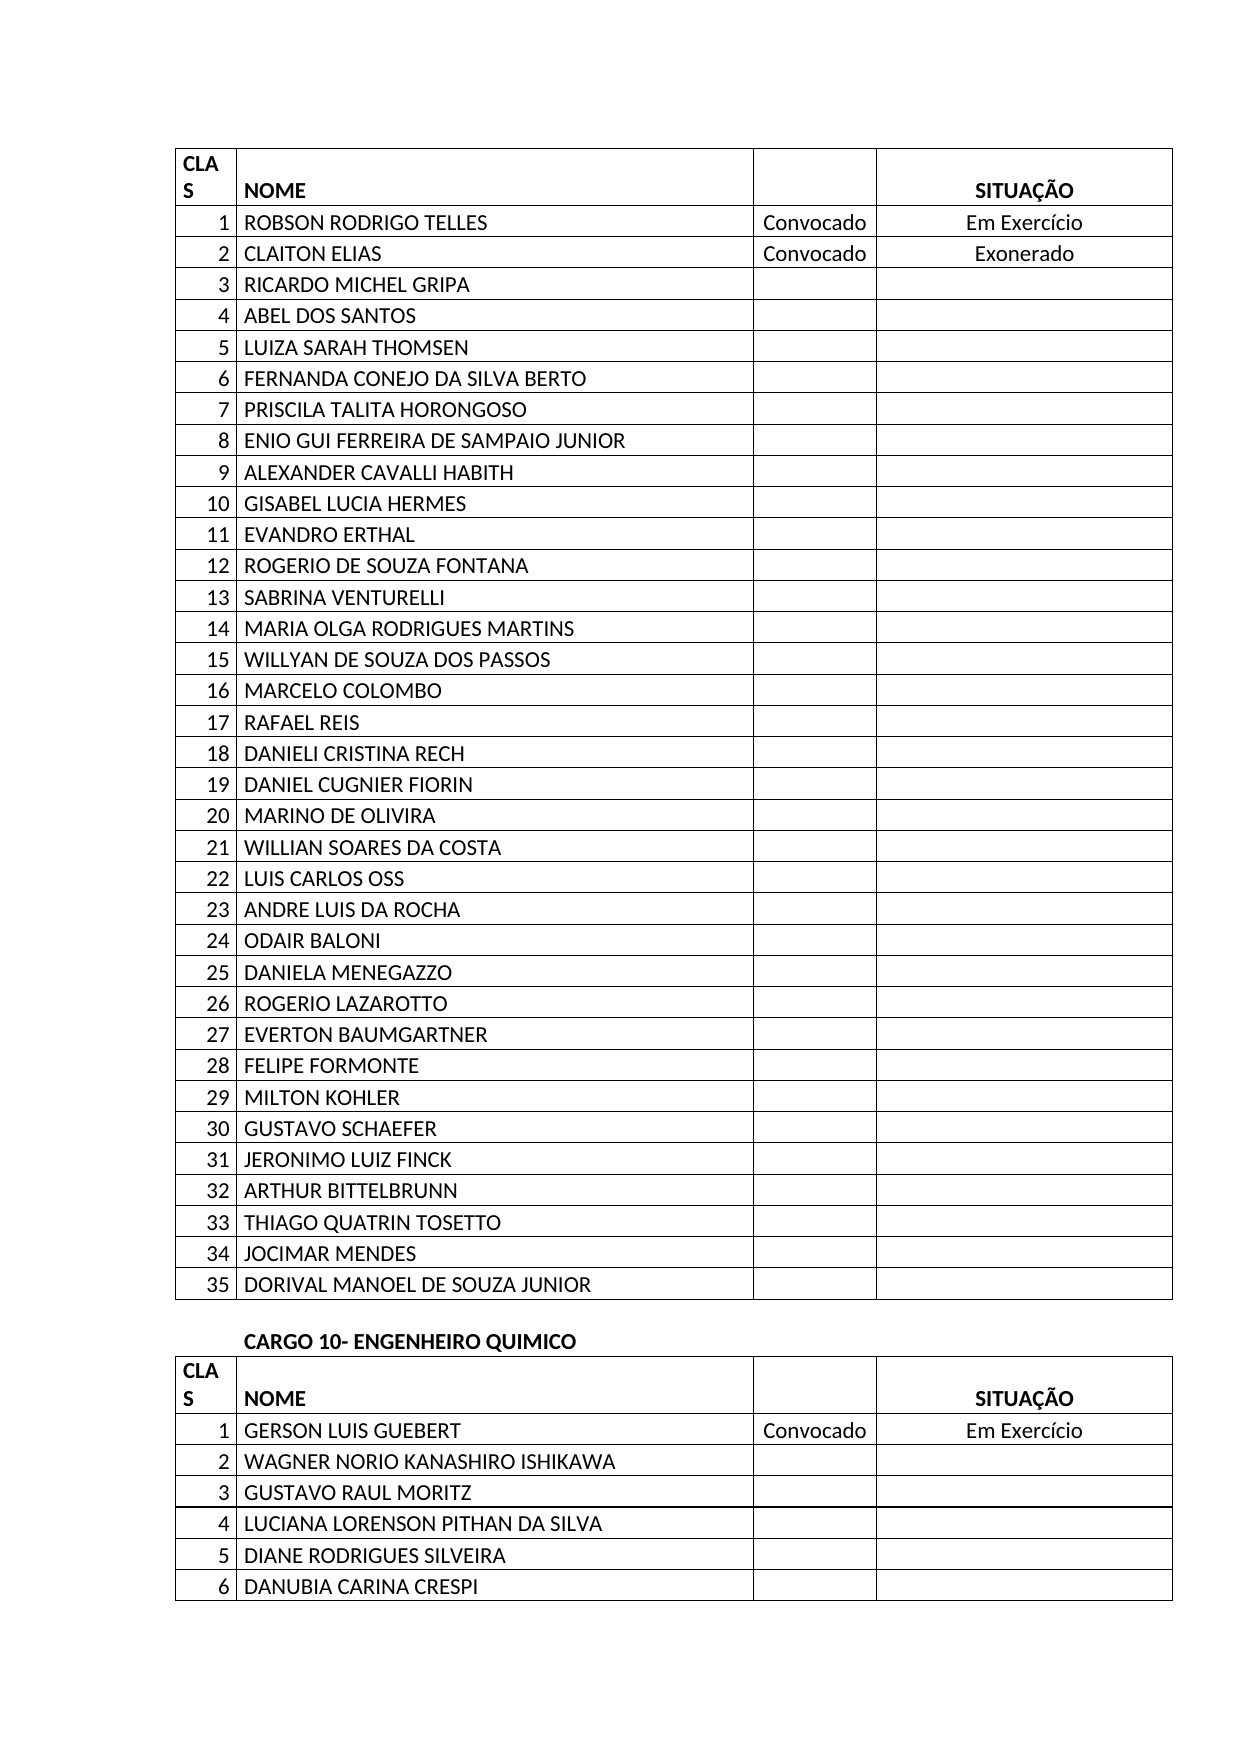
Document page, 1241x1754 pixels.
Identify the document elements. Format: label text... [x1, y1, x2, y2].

table_cell DANIELA MENEGAZZO [237, 956, 753, 986]
table_cell ABEL DOS SANTOS [237, 300, 753, 330]
table_cell [877, 518, 1172, 548]
table_cell 11 [176, 518, 236, 548]
table_cell [754, 1570, 876, 1600]
table_cell SITUAÇÃO [877, 1357, 1172, 1413]
table_cell Exonerado [877, 237, 1172, 267]
table_cell [877, 487, 1172, 517]
table_cell [877, 1570, 1172, 1600]
table_cell 25 [176, 956, 236, 986]
table_cell [877, 362, 1172, 392]
table_cell ROGERIO LAZAROTTO [237, 987, 753, 1017]
table_cell SABRINA VENTURELLI [237, 581, 753, 611]
table_cell [877, 1476, 1172, 1506]
table_cell [877, 1508, 1172, 1538]
table_cell [877, 268, 1172, 298]
table_cell 31 [176, 1143, 236, 1173]
table_cell 2 [176, 237, 236, 267]
table_cell [754, 362, 876, 392]
table_cell [754, 1143, 876, 1173]
table_cell [754, 800, 876, 830]
table_cell 4 [176, 300, 236, 330]
table_cell 24 [176, 925, 236, 955]
table_cell ROBSON RODRIGO TELLES [237, 206, 753, 236]
table_cell DANUBIA CARINA CRESPI [237, 1570, 753, 1600]
table_cell [754, 550, 876, 580]
table_cell [754, 456, 876, 486]
table_cell 29 [176, 1081, 236, 1111]
table_cell [754, 487, 876, 517]
table_cell [754, 149, 876, 205]
table_cell [753, 1300, 876, 1356]
table_cell [754, 300, 876, 330]
table_cell [754, 1445, 876, 1475]
table_cell CLAS [176, 1357, 236, 1413]
table_cell [877, 831, 1172, 861]
table_cell [877, 1539, 1172, 1569]
table_cell 2 [176, 1445, 236, 1475]
table_cell 20 [176, 800, 236, 830]
table_cell 16 [176, 675, 236, 705]
table_cell [754, 706, 876, 736]
table_cell SITUAÇÃO [877, 149, 1172, 205]
table_cell 9 [176, 456, 236, 486]
table_cell 17 [176, 706, 236, 736]
table_cell [877, 956, 1172, 986]
table_cell CARGO 10- ENGENHEIRO QUIMICO [237, 1300, 753, 1356]
table_cell 27 [176, 1018, 236, 1048]
table_cell 28 [176, 1050, 236, 1080]
table_cell 3 [176, 1476, 236, 1506]
table_cell [176, 1300, 237, 1356]
table_cell [877, 550, 1172, 580]
table_cell CLAITON ELIAS [237, 237, 753, 267]
table_cell ODAIR BALONI [237, 925, 753, 955]
table_cell [877, 893, 1172, 923]
table_cell 7 [176, 393, 236, 423]
table_cell Em Exercício [877, 206, 1172, 236]
table_cell [754, 862, 876, 892]
table_cell [877, 1175, 1172, 1205]
table_cell Convocado [754, 1414, 876, 1444]
table_cell JERONIMO LUIZ FINCK [237, 1143, 753, 1173]
table_cell 30 [176, 1112, 236, 1142]
table_cell [877, 1237, 1172, 1267]
table_cell [877, 862, 1172, 892]
table_cell [754, 1206, 876, 1236]
table_cell 21 [176, 831, 236, 861]
table_cell [876, 1300, 1172, 1356]
table_cell 5 [176, 1539, 236, 1569]
table_cell FELIPE FORMONTE [237, 1050, 753, 1080]
table_cell [877, 331, 1172, 361]
table_cell DANIEL CUGNIER FIORIN [237, 768, 753, 798]
table_cell [754, 612, 876, 642]
table_cell [877, 1268, 1172, 1298]
table_cell [754, 987, 876, 1017]
table_cell GUSTAVO RAUL MORITZ [237, 1476, 753, 1506]
table_cell [877, 1018, 1172, 1048]
table_cell MARINO DE OLIVIRA [237, 800, 753, 830]
table_cell ALEXANDER CAVALLI HABITH [237, 456, 753, 486]
table_cell MILTON KOHLER [237, 1081, 753, 1111]
table_cell [754, 737, 876, 767]
table_cell [877, 1050, 1172, 1080]
table_cell 26 [176, 987, 236, 1017]
table_cell [754, 1112, 876, 1142]
table_cell [754, 1508, 876, 1538]
table_cell [877, 1081, 1172, 1111]
table_cell [877, 987, 1172, 1017]
table_cell LUCIANA LORENSON PITHAN DA SILVA [237, 1508, 753, 1538]
table_cell 1 [176, 206, 236, 236]
table_cell 6 [176, 362, 236, 392]
table_cell ROGERIO DE SOUZA FONTANA [237, 550, 753, 580]
table_cell WAGNER NORIO KANASHIRO ISHIKAWA [237, 1445, 753, 1475]
table_cell NOME [237, 149, 753, 205]
table_cell ANDRE LUIS DA ROCHA [237, 893, 753, 923]
table_cell DANIELI CRISTINA RECH [237, 737, 753, 767]
table_cell 34 [176, 1237, 236, 1267]
table_cell [754, 1050, 876, 1080]
table_cell 18 [176, 737, 236, 767]
table_cell [877, 1445, 1172, 1475]
table_cell [754, 1175, 876, 1205]
table_cell 14 [176, 612, 236, 642]
table_cell THIAGO QUATRIN TOSETTO [237, 1206, 753, 1236]
table_cell [754, 393, 876, 423]
table_cell 23 [176, 893, 236, 923]
table_cell ENIO GUI FERREIRA DE SAMPAIO JUNIOR [237, 425, 753, 455]
table_cell 5 [176, 331, 236, 361]
table_cell 10 [176, 487, 236, 517]
table_cell WILLIAN SOARES DA COSTA [237, 831, 753, 861]
table_cell [877, 425, 1172, 455]
table_cell GERSON LUIS GUEBERT [237, 1414, 753, 1444]
table_cell RAFAEL REIS [237, 706, 753, 736]
table_cell [877, 612, 1172, 642]
table_cell [877, 925, 1172, 955]
table_cell EVANDRO ERTHAL [237, 518, 753, 548]
table_cell EVERTON BAUMGARTNER [237, 1018, 753, 1048]
table_cell [754, 1237, 876, 1267]
table_cell WILLYAN DE SOUZA DOS PASSOS [237, 643, 753, 673]
table_cell 1 [176, 1414, 236, 1444]
table_cell [877, 675, 1172, 705]
table_cell FERNANDA CONEJO DA SILVA BERTO [237, 362, 753, 392]
table_cell Convocado [754, 206, 876, 236]
table_cell Em Exercício [877, 1414, 1172, 1444]
table_cell [754, 425, 876, 455]
table_cell 8 [176, 425, 236, 455]
table_cell [754, 831, 876, 861]
table_cell [754, 331, 876, 361]
table_cell [877, 768, 1172, 798]
table_cell 12 [176, 550, 236, 580]
table_cell JOCIMAR MENDES [237, 1237, 753, 1267]
table_cell 3 [176, 268, 236, 298]
table_cell NOME [237, 1357, 753, 1413]
table_cell Convocado [754, 237, 876, 267]
table_cell ARTHUR BITTELBRUNN [237, 1175, 753, 1205]
table_cell [754, 675, 876, 705]
table_cell MARCELO COLOMBO [237, 675, 753, 705]
table_cell [754, 893, 876, 923]
table_cell [754, 1357, 876, 1413]
table_cell 13 [176, 581, 236, 611]
table_cell [877, 643, 1172, 673]
table_cell [754, 768, 876, 798]
table_cell [877, 456, 1172, 486]
table_cell [754, 643, 876, 673]
table_cell PRISCILA TALITA HORONGOSO [237, 393, 753, 423]
table_cell [754, 1081, 876, 1111]
table_cell 15 [176, 643, 236, 673]
table_cell [754, 268, 876, 298]
table_cell GISABEL LUCIA HERMES [237, 487, 753, 517]
table_cell LUIZA SARAH THOMSEN [237, 331, 753, 361]
table_cell [754, 518, 876, 548]
table_cell [877, 1143, 1172, 1173]
table_cell [877, 393, 1172, 423]
table_cell [877, 1112, 1172, 1142]
table_cell 22 [176, 862, 236, 892]
table_cell GUSTAVO SCHAEFER [237, 1112, 753, 1142]
table_cell 35 [176, 1268, 236, 1298]
table_cell 19 [176, 768, 236, 798]
table_cell [754, 925, 876, 955]
table_cell LUIS CARLOS OSS [237, 862, 753, 892]
table_cell 4 [176, 1508, 236, 1538]
table_cell DORIVAL MANOEL DE SOUZA JUNIOR [237, 1268, 753, 1298]
table_cell RICARDO MICHEL GRIPA [237, 268, 753, 298]
table_cell DIANE RODRIGUES SILVEIRA [237, 1539, 753, 1569]
table_cell 33 [176, 1206, 236, 1236]
table_cell [877, 300, 1172, 330]
table_cell [754, 1018, 876, 1048]
table_cell [877, 737, 1172, 767]
table_cell [877, 800, 1172, 830]
table_cell [877, 706, 1172, 736]
table_cell [877, 1206, 1172, 1236]
table_cell [754, 581, 876, 611]
table_cell [754, 1476, 876, 1506]
table_cell MARIA OLGA RODRIGUES MARTINS [237, 612, 753, 642]
table_cell CLAS [176, 149, 236, 205]
table_cell 6 [176, 1570, 236, 1600]
table_cell [754, 956, 876, 986]
table_cell [877, 581, 1172, 611]
table_cell [754, 1539, 876, 1569]
table_cell [754, 1268, 876, 1298]
table_cell 32 [176, 1175, 236, 1205]
